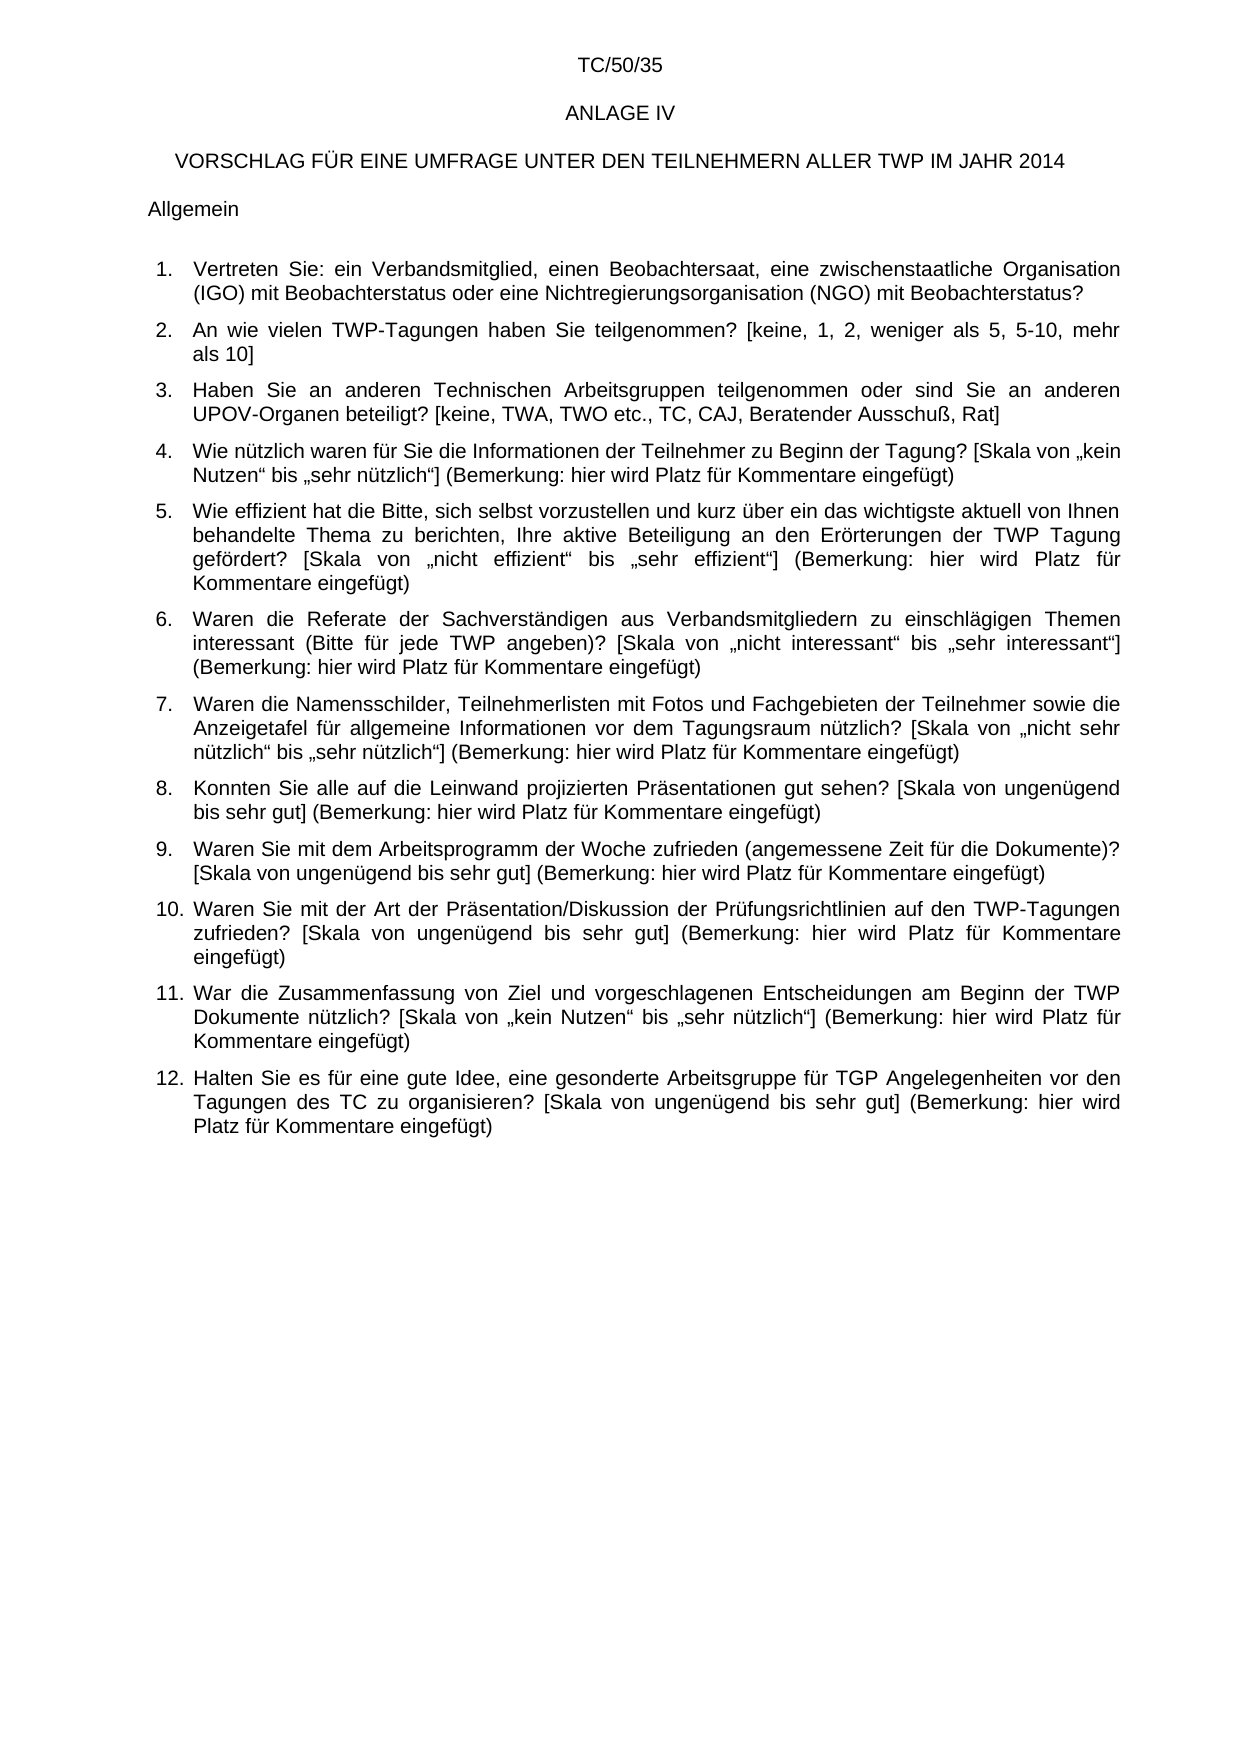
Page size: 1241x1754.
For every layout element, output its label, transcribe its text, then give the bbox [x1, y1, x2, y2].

list Konnten Sie alle auf die Leinwand projizierten Präsentationen gut sehen? [Skala von ungenügend bis sehr gut] (Bemerkung: hier wird Platz für Kommentare eingefügt) [156, 776, 1122, 824]
list Haben Sie an anderen Technischen Arbeitsgruppen teilgenommen oder sind Sie an anderen UPOV-Organen beteiligt? [keine, TWA, TWO etc., TC, CAJ, Beratender Ausschuß, Rat] [155, 378, 1122, 426]
list Waren Sie mit der Art der Präsentation/Diskussion der Prüfungsrichtlinien auf den TWP-Tagungen zufrieden? [Skala von ungenügend bis sehr gut] (Bemerkung: hier wird Platz für Kommentare eingefügt) [156, 897, 1122, 969]
list Wie effizient hat die Bitte, sich selbst vorzustellen und kurz über ein das wichtigste aktuell von Ihnen behandelte Thema zu berichten, Ihre aktive Beteiligung an den Erörterungen der TWP Tagung gefördert? [Skala von „nicht effizient“ bis „sehr effizient“] (Bemerkung: hier wird Platz für Kommentare eingefügt) [155, 499, 1122, 595]
list Vertreten Sie: ein Verbandsmitglied, einen Beobachtersaat, eine zwischenstaatliche Organisation (IGO) mit Beobachterstatus oder eine Nichtregierungsorganisation (NGO) mit Beobachterstatus? [156, 257, 1122, 305]
text Allgemein [148, 197, 1122, 221]
list War die Zusammenfassung von Ziel und vorgeschlagenen Entscheidungen am Beginn der TWP Dokumente nützlich? [Skala von „kein Nutzen“ bis „sehr nützlich“] (Bemerkung: hier wird Platz für Kommentare eingefügt) [156, 981, 1122, 1053]
text VORSCHLAG FÜR EINE UMFRAGE UNTER DEN TEILNEHMERN ALLER TWP IM JAHR 2014 [118, 149, 1122, 173]
list Waren die Namensschilder, Teilnehmerlisten mit Fotos und Fachgebieten der Teilnehmer sowie die Anzeigetafel für allgemeine Informationen vor dem Tagungsraum nützlich? [Skala von „nicht sehr nützlich“ bis „sehr nützlich“] (Bemerkung: hier wird Platz für Kommentare eingefügt) [156, 692, 1122, 763]
list Halten Sie es für eine gute Idee, eine gesonderte Arbeitsgruppe für TGP Angelegenheiten vor den Tagungen des TC zu organisieren? [Skala von ungenügend bis sehr gut] (Bemerkung: hier wird Platz für Kommentare eingefügt) [156, 1066, 1122, 1137]
list Waren Sie mit dem Arbeitsprogramm der Woche zufrieden (angemessene Zeit für die Dokumente)? [Skala von ungenügend bis sehr gut] (Bemerkung: hier wird Platz für Kommentare eingefügt) [156, 836, 1122, 884]
list An wie vielen TWP-Tagungen haben Sie teilgenommen? [keine, 1, 2, weniger als 5, 5-10, mehr als 10] [155, 318, 1122, 366]
list Wie nützlich waren für Sie die Informationen der Teilnehmer zu Beginn der Tagung? [Skala von „kein Nutzen“ bis „sehr nützlich“] (Bemerkung: hier wird Platz für Kommentare eingefügt) [155, 438, 1122, 486]
list Waren die Referate der Sachverständigen aus Verbandsmitgliedern zu einschlägigen Themen interessant (Bitte für jede TWP angeben)? [Skala von „nicht interessant“ bis „sehr interessant“] (Bemerkung: hier wird Platz für Kommentare eingefügt) [155, 607, 1122, 679]
